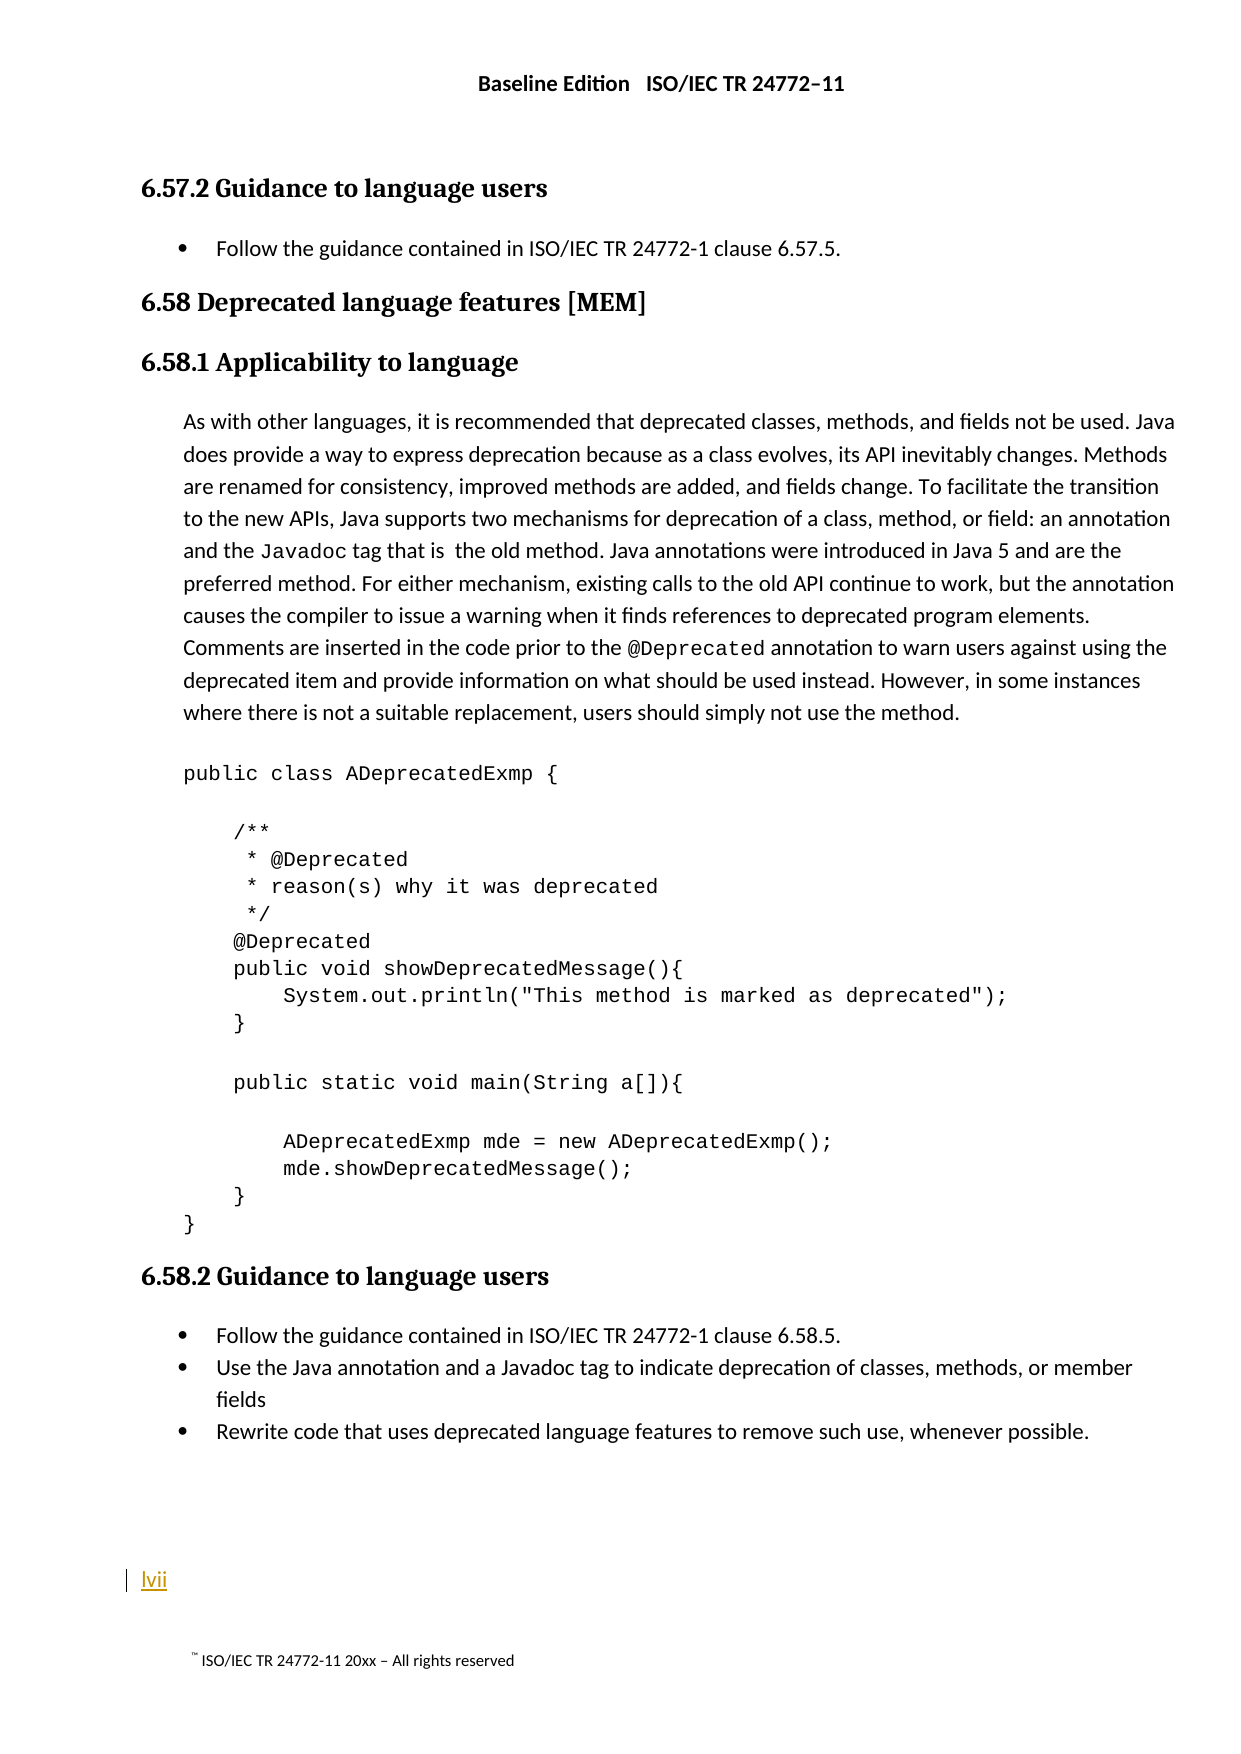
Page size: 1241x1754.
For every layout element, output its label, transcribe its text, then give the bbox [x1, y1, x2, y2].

text } [183, 1213, 1182, 1236]
text public void showDeprecatedMessage(){ [183, 958, 1182, 982]
text ADeprecatedExmp mde = new ADeprecatedExmp(); [183, 1131, 1182, 1155]
text } [183, 1012, 1182, 1036]
text public class ADeprecatedExmp { [183, 763, 1182, 786]
text * @Deprecated [183, 849, 1182, 873]
text System.out.println("This method is marked as deprecated"); [183, 985, 1182, 1009]
subtitle 6.58.2 Guidance to language users [141, 1261, 1182, 1292]
subtitle 6.57.2 Guidance to language users [141, 173, 1182, 205]
subtitle 6.58 Deprecated language features [MEM] [141, 287, 1182, 318]
text @Deprecated [183, 931, 1182, 954]
text } [183, 1185, 1182, 1209]
text /** [183, 822, 1182, 846]
text public static void main(String a[]){ [183, 1072, 1182, 1095]
list Use the Java annotation and a Javadoc tag to indicate deprecation of classes, methods, or member fields [178, 1353, 1182, 1413]
text mde.showDeprecatedMessage(); [183, 1158, 1182, 1182]
list Follow the guidance contained in ISO/IEC TR 24772-1 clause 6.57.5. [178, 234, 1182, 262]
text As with other languages, it is recommended that deprecated classes, methods, and fields not be used. Java does provide a way to express deprecation because as a class evolves, its API inevitably changes. Methods are renamed for consistency, improved methods are added, and fields change. To facilitate the transition to the new APIs, Java supports two mechanisms for deprecation of a class, method, or field: an annotation and the Javadoc tag that is the old method. Java annotations were introduced in Java 5 and are the preferred method. For either mechanism, existing calls to the old API continue to work, but the annotation causes the compiler to issue a warning when it finds references to deprecated program elements. Comments are inserted in the code prior to the @Deprecated annotation to warn users against using the deprecated item and provide information on what should be used instead. However, in some instances where there is not a suitable replacement, users should simply not use the method. [183, 407, 1182, 726]
list Rewrite code that uses deprecated language features to remove such use, whenever possible. [178, 1417, 1182, 1445]
text * reason(s) why it was deprecated [183, 876, 1182, 900]
list Follow the guidance contained in ISO/IEC TR 24772-1 clause 6.58.5. [178, 1321, 1182, 1349]
text */ [183, 903, 1182, 927]
subtitle 6.58.1 Applicability to language [141, 347, 1182, 378]
